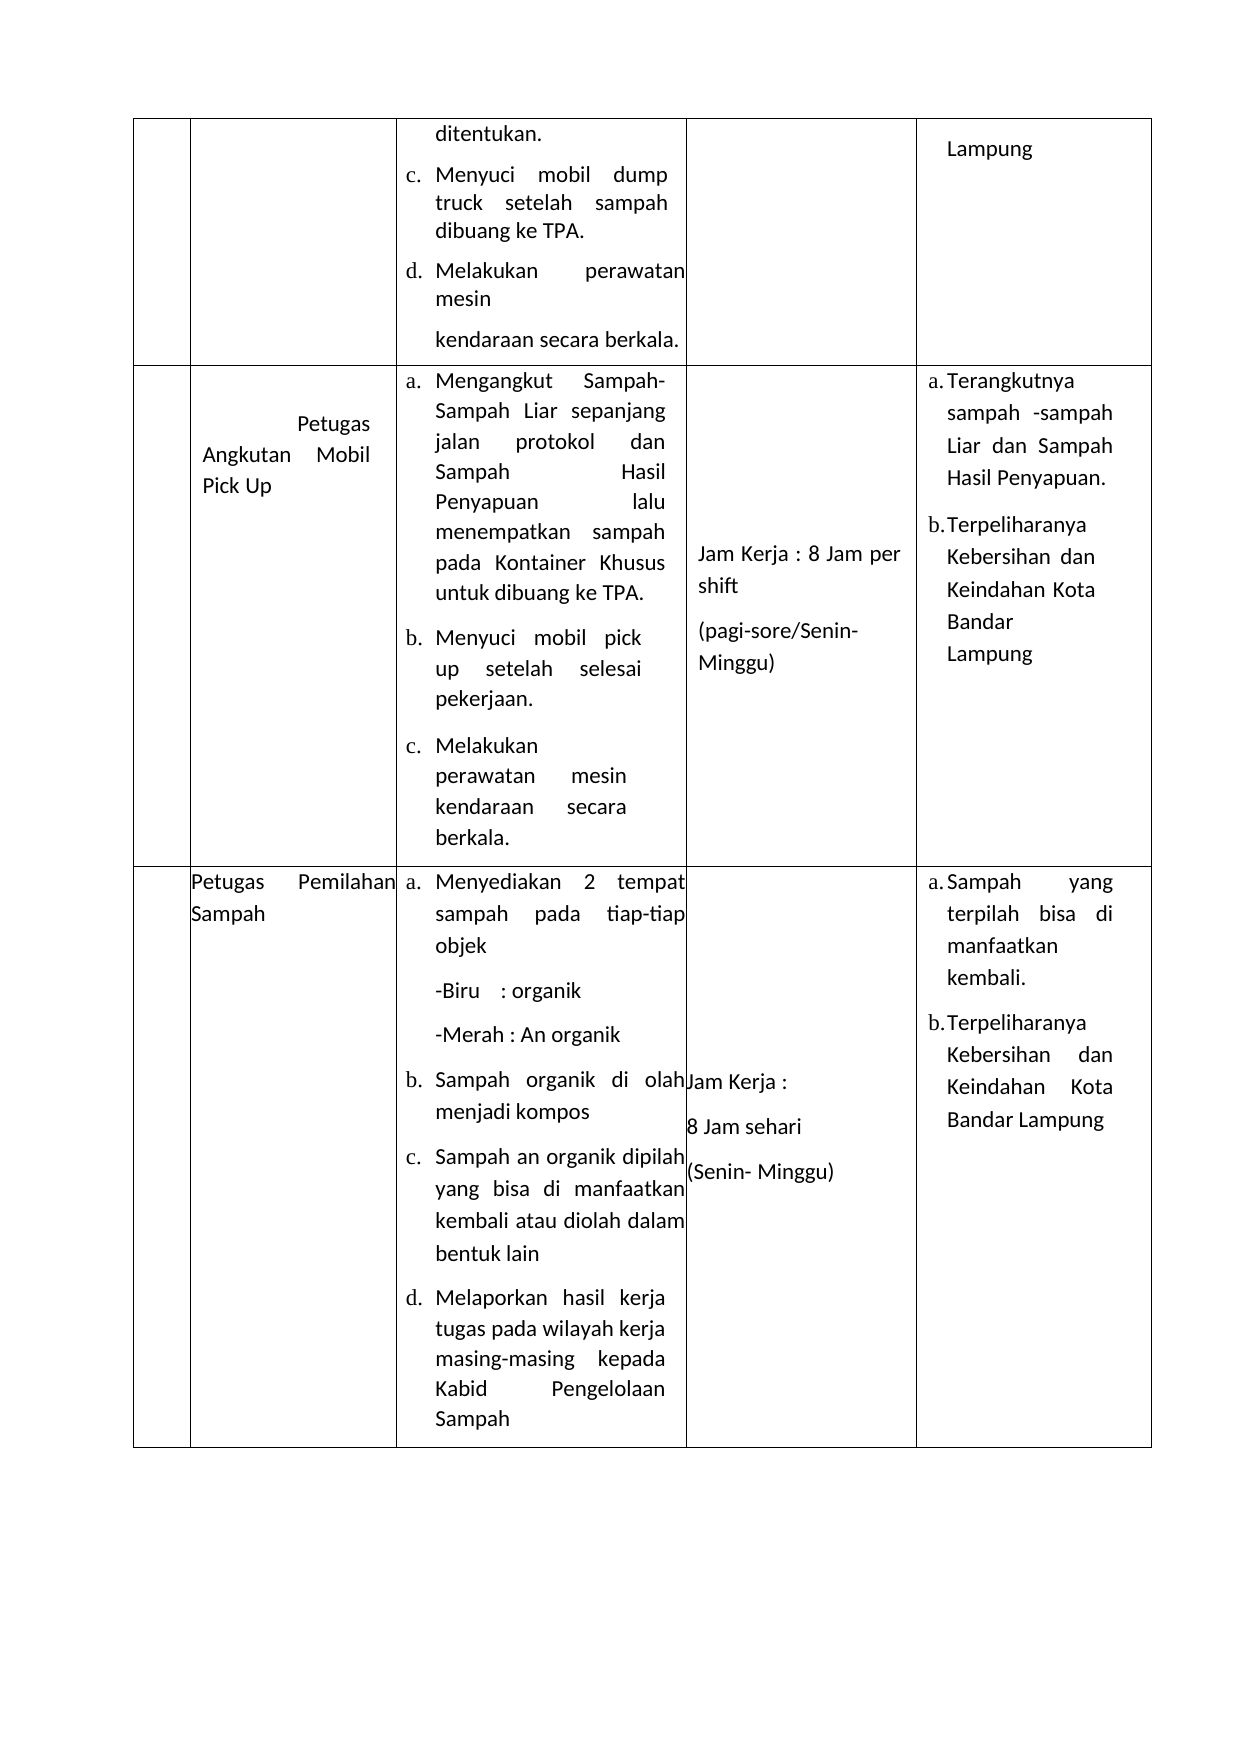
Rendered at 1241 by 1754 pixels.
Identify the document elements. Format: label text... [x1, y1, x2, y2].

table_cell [917, 119, 1151, 365]
table_cell Petugas Angkutan Mobil Pick Up [191, 366, 396, 866]
table_cell Sampah yang terpilah bisa di manfaatkan kembali. Terpeliharanya Kebersihan dan Keindahan Kota Bandar Lampung [917, 867, 1151, 1447]
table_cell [397, 119, 686, 365]
table_cell Terangkutnya sampah -sampah Liar dan Sampah Hasil Penyapuan. Terpeliharanya Kebersihan dan Keindahan Kota Bandar Lampung [917, 366, 1151, 866]
table_cell Jam Kerja : 8 Jam sehari (Senin- Minggu) [687, 867, 916, 1447]
table_cell [134, 867, 190, 1447]
table_cell Petugas Pemilahan Sampah [191, 867, 396, 1447]
table_cell [134, 119, 190, 365]
table_cell [134, 366, 190, 866]
table_cell Mengangkut Sampah-Sampah Liar sepanjang jalan protokol dan Sampah Hasil Penyapuan lalu menempatkan sampah pada Kontainer Khusus untuk dibuang ke TPA. Menyuci mobil pick up setelah selesai pekerjaan. Melakukan perawatan mesin kendaraan secara berkala. [397, 366, 686, 866]
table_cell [687, 119, 916, 365]
table_cell Menyediakan 2 tempat sampah pada tiap-tiap objek -Biru : organik -Merah : An organik Sampah organik di olah menjadi kompos Sampah an organik dipilah yang bisa di manfaatkan kembali atau diolah dalam bentuk lain Melaporkan hasil kerja tugas pada wilayah kerja masing-masing kepada Kabid Pengelolaan Sampah [397, 867, 686, 1447]
table_cell Jam Kerja : 8 Jam per shift (pagi-sore/Senin- Minggu) [687, 366, 916, 866]
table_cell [191, 119, 396, 365]
